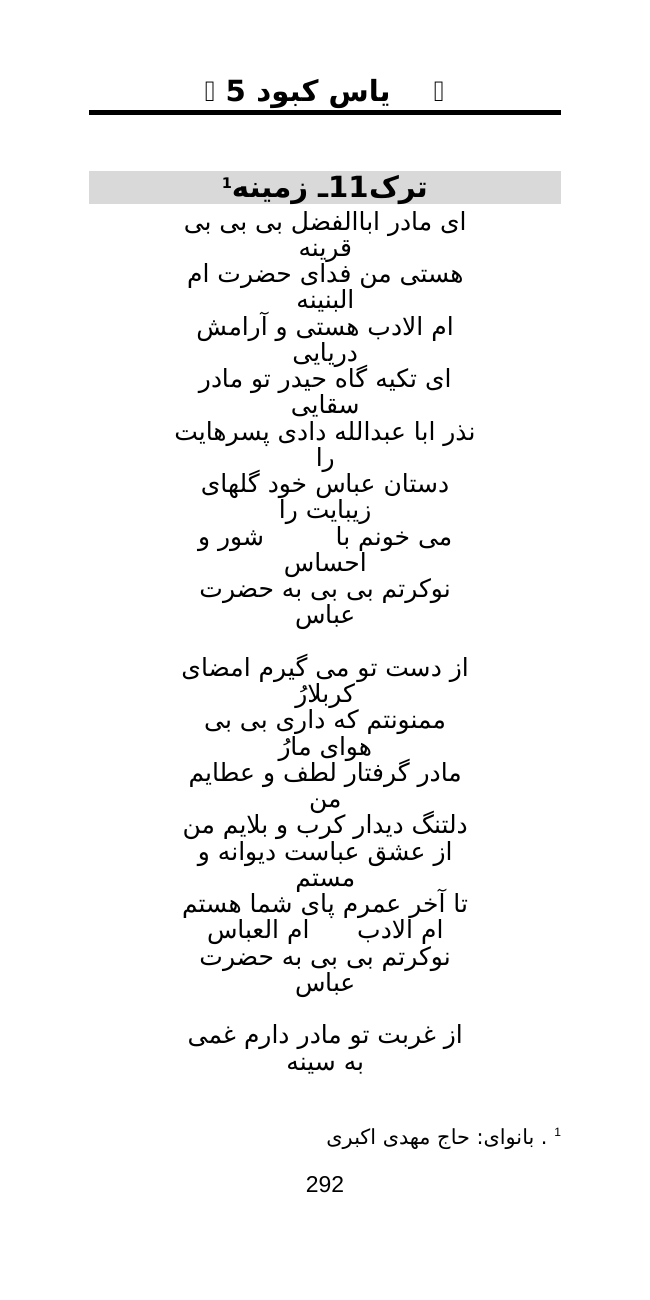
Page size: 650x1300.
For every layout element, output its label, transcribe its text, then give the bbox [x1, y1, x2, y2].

text ترک11ـ زمینه [89, 171, 561, 204]
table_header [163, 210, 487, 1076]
